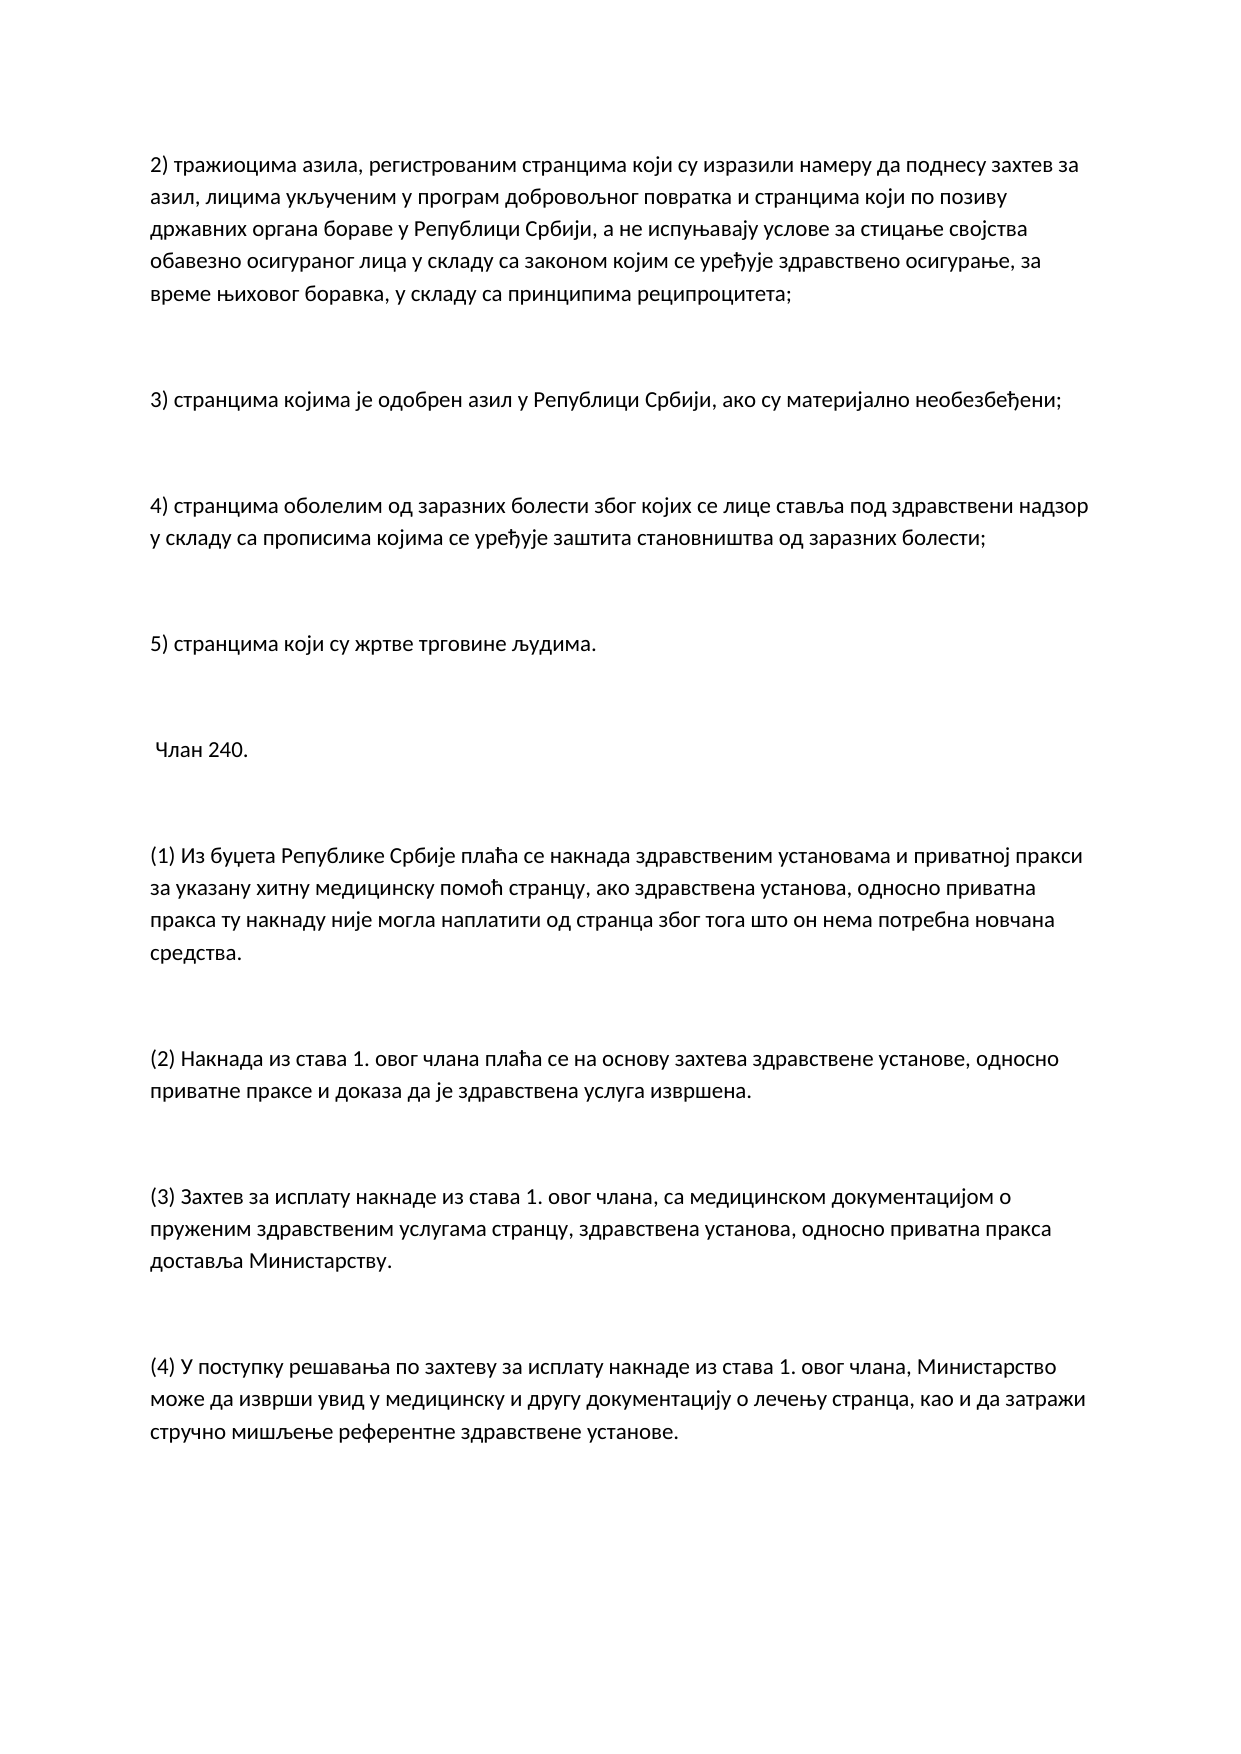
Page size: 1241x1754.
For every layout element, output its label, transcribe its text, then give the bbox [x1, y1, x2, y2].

text (1) Из буџета Републике Србије плаћа се накнада здравственим установама и приватној пракси за указану хитну медицинску помоћ странцу, ако здравствена установа, односно приватна пракса ту накнаду није могла наплатити од странца због тога што он нема потребна новчана средства. [150, 841, 1090, 966]
text 5) странцима који су жртве трговине људима. [150, 629, 1090, 657]
text (2) Накнада из става 1. овог члана плаћа се на основу захтева здравствене установе, односно приватне праксе и доказа да је здравствена услуга извршена. [150, 1044, 1090, 1104]
text 4) странцима оболелим од заразних болести због којих се лице ставља под здравствени надзор у складу са прописима којима се уређује заштита становништва од заразних болести; [150, 491, 1090, 551]
text 3) странцима којима је одобрен азил у Републици Србији, ако су материјално необезбеђени; [150, 385, 1090, 413]
text 2) тражиоцима азила, регистрованим странцима који су изразили намеру да поднесу захтев за азил, лицима укљученим у програм добровољног повратка и странцима који по позиву државних органа бораве у Републици Србији, а не испуњавају услове за стицање својства обавезно осигураног лица у складу са законом којим се уређује здравствено осигурање, за време њиховог боравка, у складу са принципима реципроцитета; [150, 150, 1090, 307]
text (4) У поступку решавања по захтеву за исплату накнаде из става 1. овог члана, Министарство може да изврши увид у медицинску и другу документацију о лечењу странца, као и да затражи стручно мишљење референтне здравствене установе. [150, 1352, 1090, 1445]
text Члан 240. [150, 735, 1090, 763]
text (3) Захтев за исплату накнаде из става 1. овог члана, са медицинском документацијом о пруженим здравственим услугама странцу, здравствена установа, односно приватна пракса доставља Министарству. [150, 1182, 1090, 1274]
